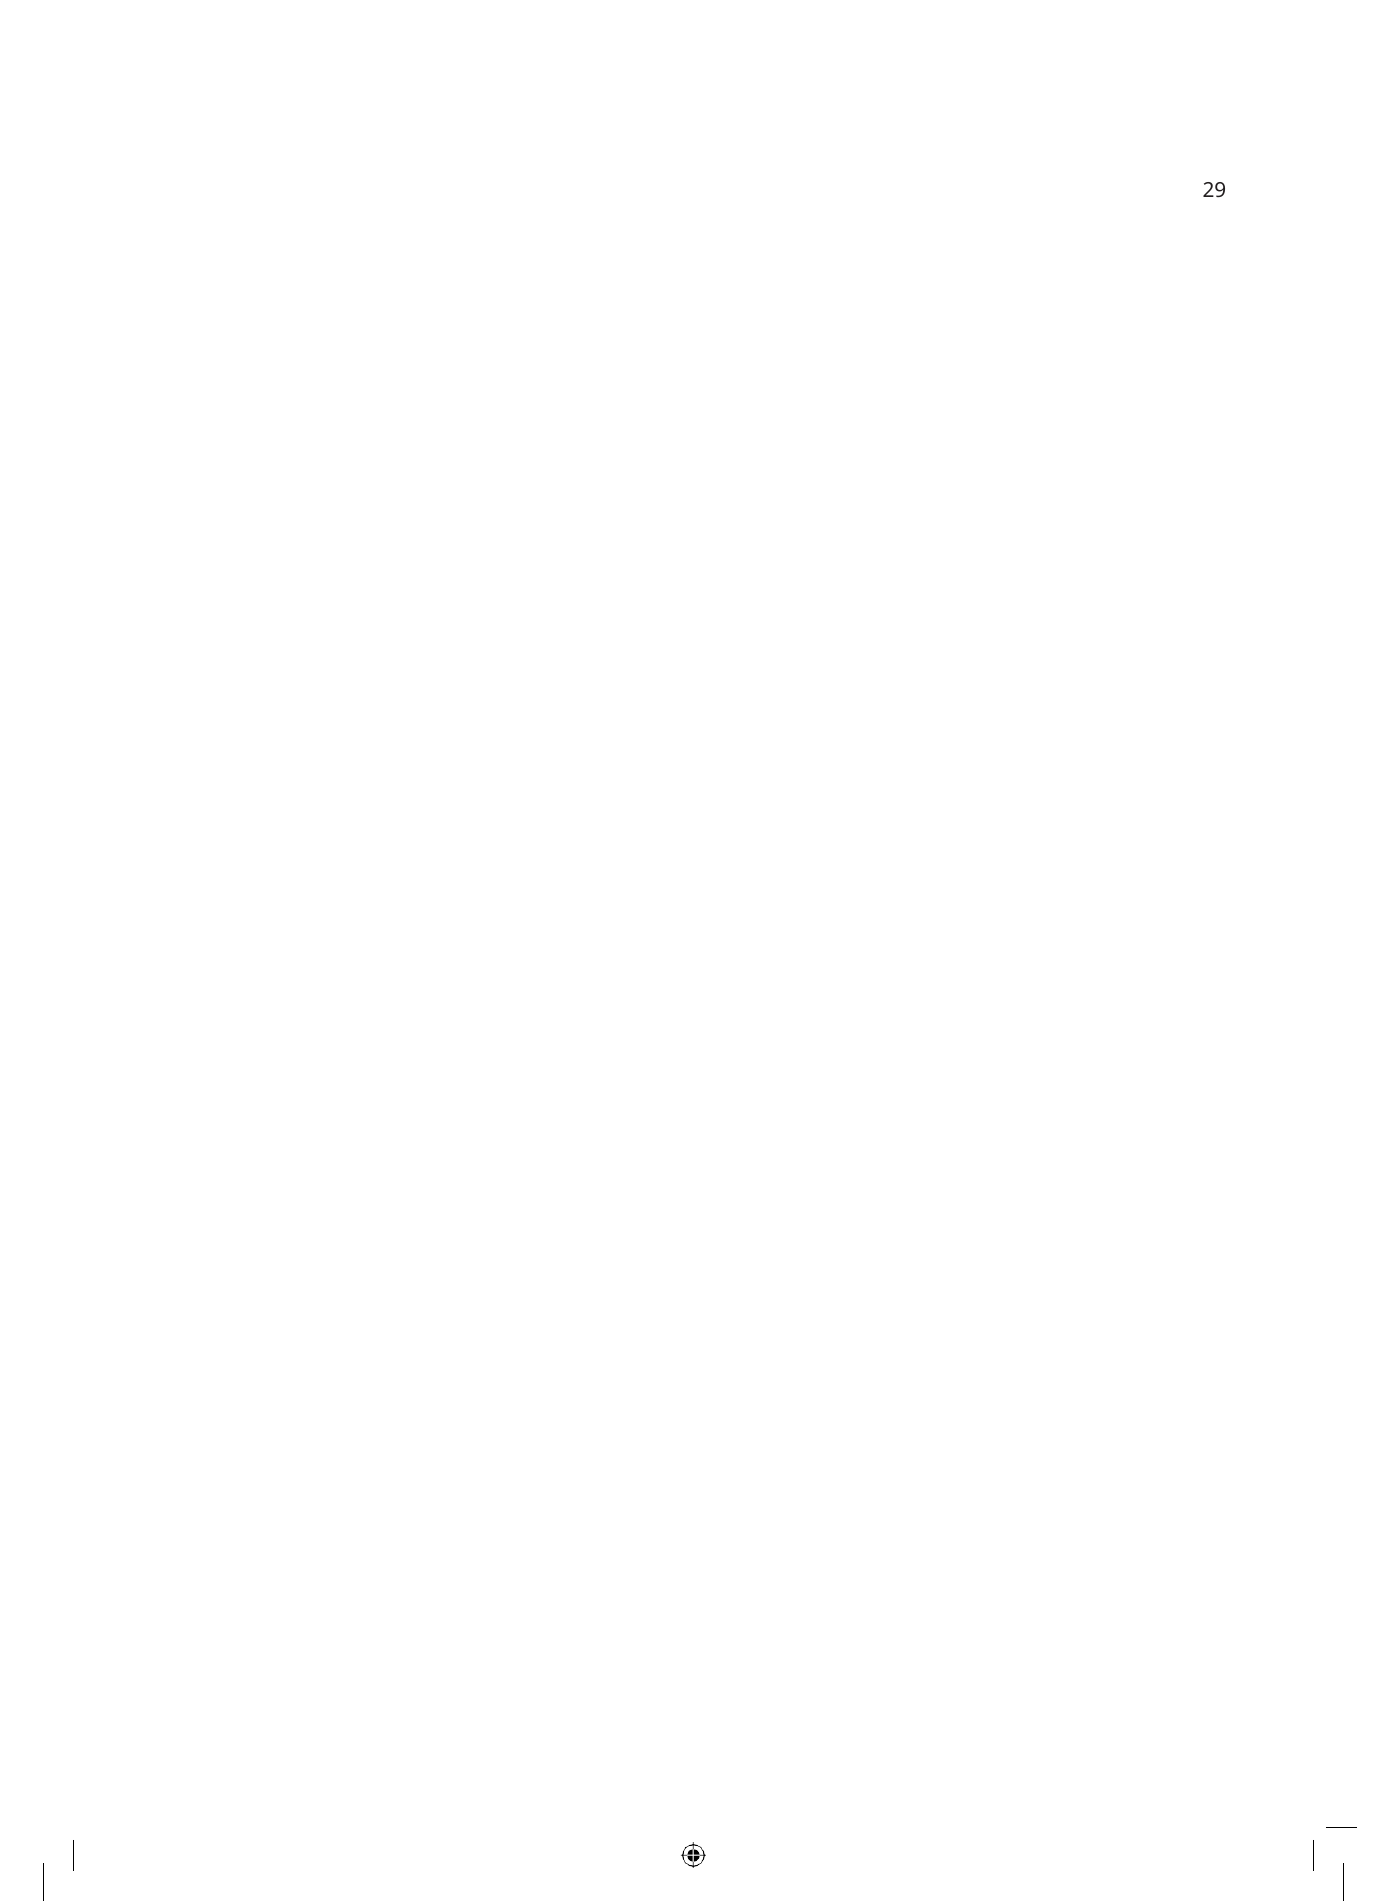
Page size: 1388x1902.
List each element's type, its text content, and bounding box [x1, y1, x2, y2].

text 29 [75, 175, 1226, 204]
picture [680, 1842, 706, 1868]
